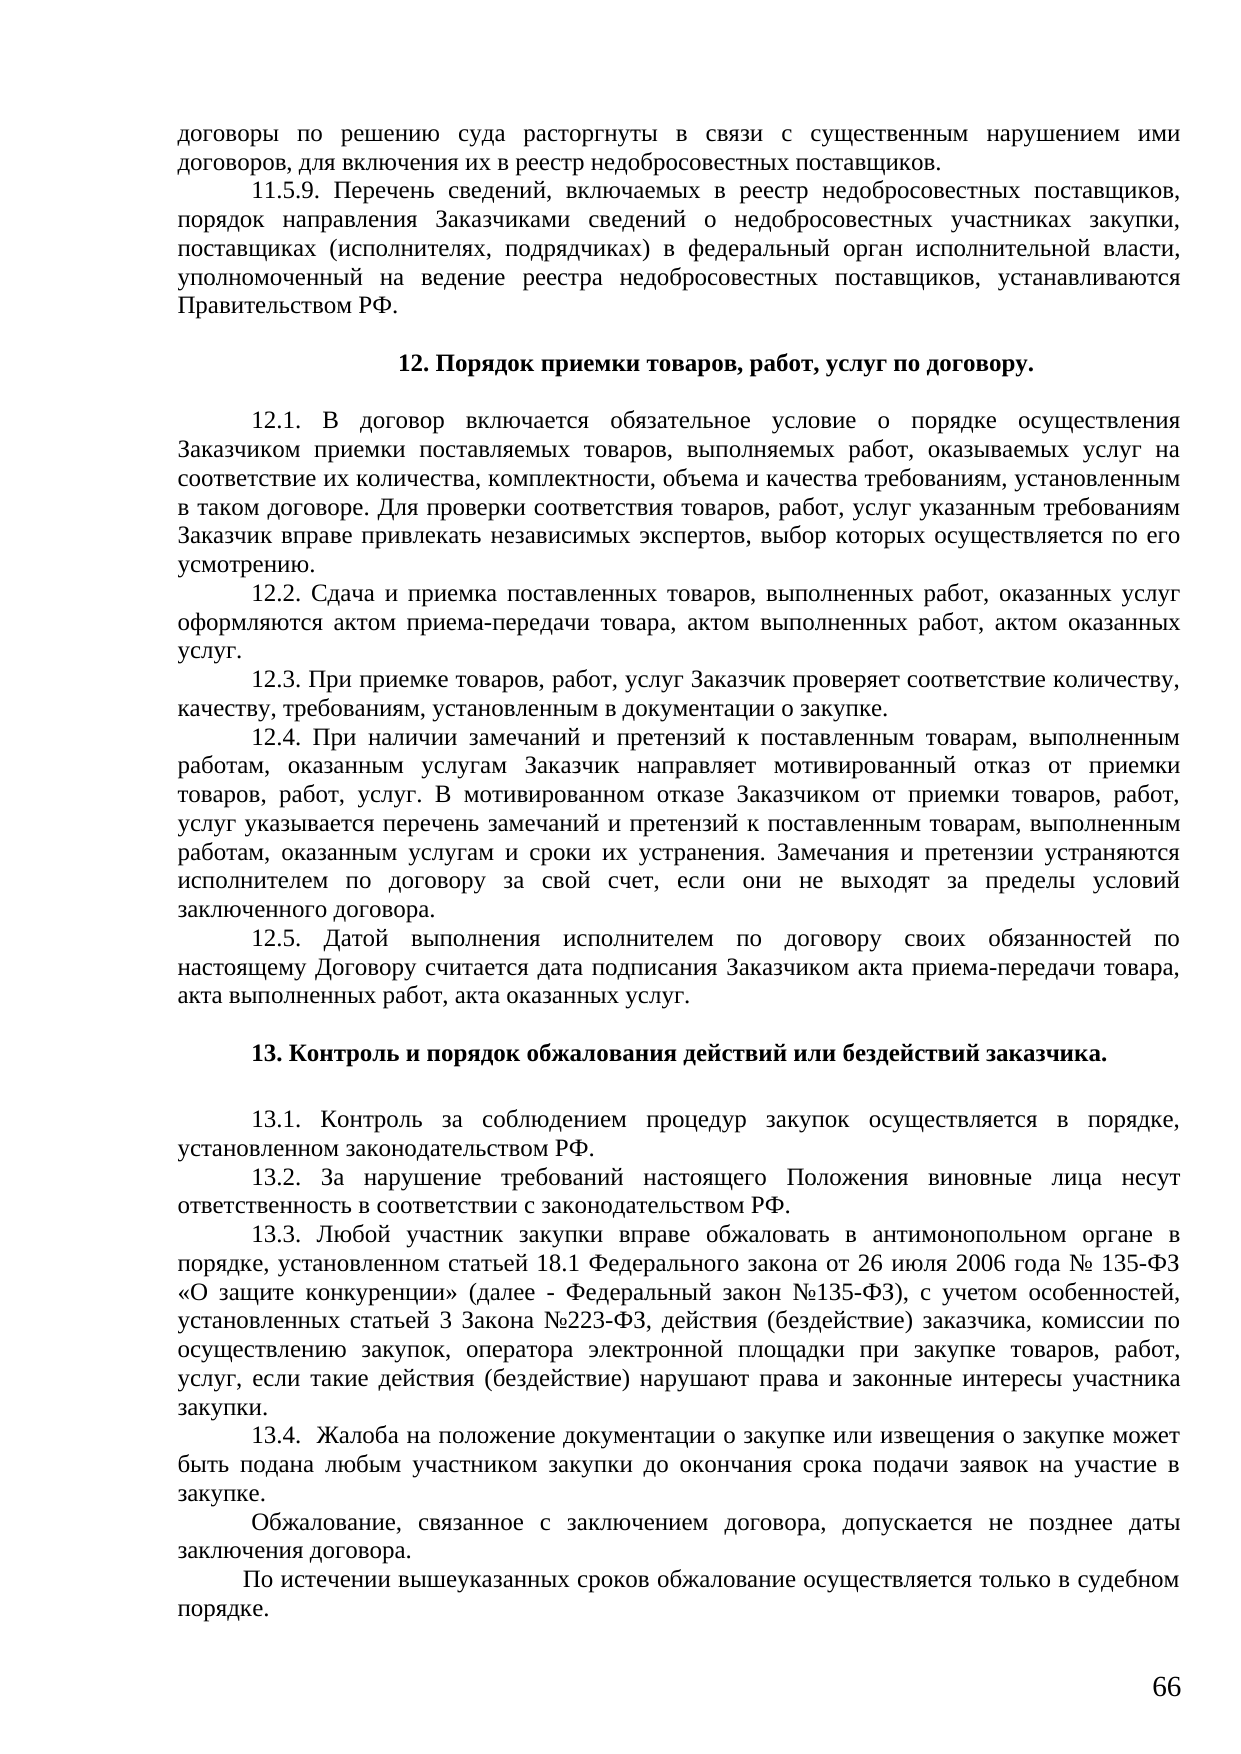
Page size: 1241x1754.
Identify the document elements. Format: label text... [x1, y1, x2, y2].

text 13.4. Жалоба на положение документации о закупке или извещения о закупке может быть подана любым участником закупки до окончания срока подачи заявок на участие в закупке. [177, 1420, 1181, 1507]
text 12.3. При приемке товаров, работ, услуг Заказчик проверяет соответствие количеству, качеству, требованиям, установленным в документации о закупке. [177, 664, 1181, 722]
text 13.1. Контроль за соблюдением процедур закупок осуществляется в порядке, установленном законодательством РФ. [177, 1104, 1181, 1162]
text По истечении вышеуказанных сроков обжалование осуществляется только в судебном порядке. [177, 1564, 1181, 1622]
text 13. Контроль и порядок обжалования действий или бездействий заказчика. [177, 1038, 1181, 1067]
text 12.4. При наличии замечаний и претензий к поставленным товарам, выполненным работам, оказанным услугам Заказчик направляет мотивированный отказ от приемки товаров, работ, услуг. В мотивированном отказе Заказчиком от приемки товаров, работ, услуг указывается перечень замечаний и претензий к поставленным товарам, выполненным работам, оказанным услугам и сроки их устранения. Замечания и претензии устраняются исполнителем по договору за свой счет, если они не выходят за пределы условий заключенного договора. [177, 722, 1181, 923]
text Обжалование, связанное с заключением договора, допускается не позднее даты заключения договора. [177, 1507, 1181, 1564]
text 13.2. За нарушение требований настоящего Положения виновные лица несут ответственность в соответствии с законодательством РФ. [177, 1162, 1181, 1219]
text 11.5.9. Перечень сведений, включаемых в реестр недобросовестных поставщиков, порядок направления Заказчиками сведений о недобросовестных участниках закупки, поставщиках (исполнителях, подрядчиках) в федеральный орган исполнительной власти, уполномоченный на ведение реестра недобросовестных поставщиков, устанавливаются Правительством РФ. [177, 176, 1181, 319]
text 13.3. Любой участник закупки вправе обжаловать в антимонопольном органе в порядке, установленном статьей 18.1 Федерального закона от 26 июля 2006 года № 135-ФЗ «О защите конкуренции» (далее - Федеральный закон №135-ФЗ), с учетом особенностей, установленных статьей 3 Закона №223-ФЗ, действия (бездействие) заказчика, комиссии по осуществлению закупок, оператора электронной площадки при закупке товаров, работ, услуг, если такие действия (бездействие) нарушают права и законные интересы участника закупки. [177, 1219, 1181, 1420]
text 12. Порядок приемки товаров, работ, услуг по договору. [177, 348, 1181, 377]
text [177, 118, 1181, 176]
text 12.1. В договор включается обязательное условие о порядке осуществления Заказчиком приемки поставляемых товаров, выполняемых работ, оказываемых услуг на соответствие их количества, комплектности, объема и качества требованиям, установленным в таком договоре. Для проверки соответствия товаров, работ, услуг указанным требованиям Заказчик вправе привлекать независимых экспертов, выбор которых осуществляется по его усмотрению. [177, 406, 1181, 578]
text 12.5. Датой выполнения исполнителем по договору своих обязанностей по настоящему Договору считается дата подписания Заказчиком акта приема-передачи товара, акта выполненных работ, акта оказанных услуг. [177, 923, 1181, 1009]
text 12.2. Сдача и приемка поставленных товаров, выполненных работ, оказанных услуг оформляются актом приема-передачи товара, актом выполненных работ, актом оказанных услуг. [177, 578, 1181, 664]
